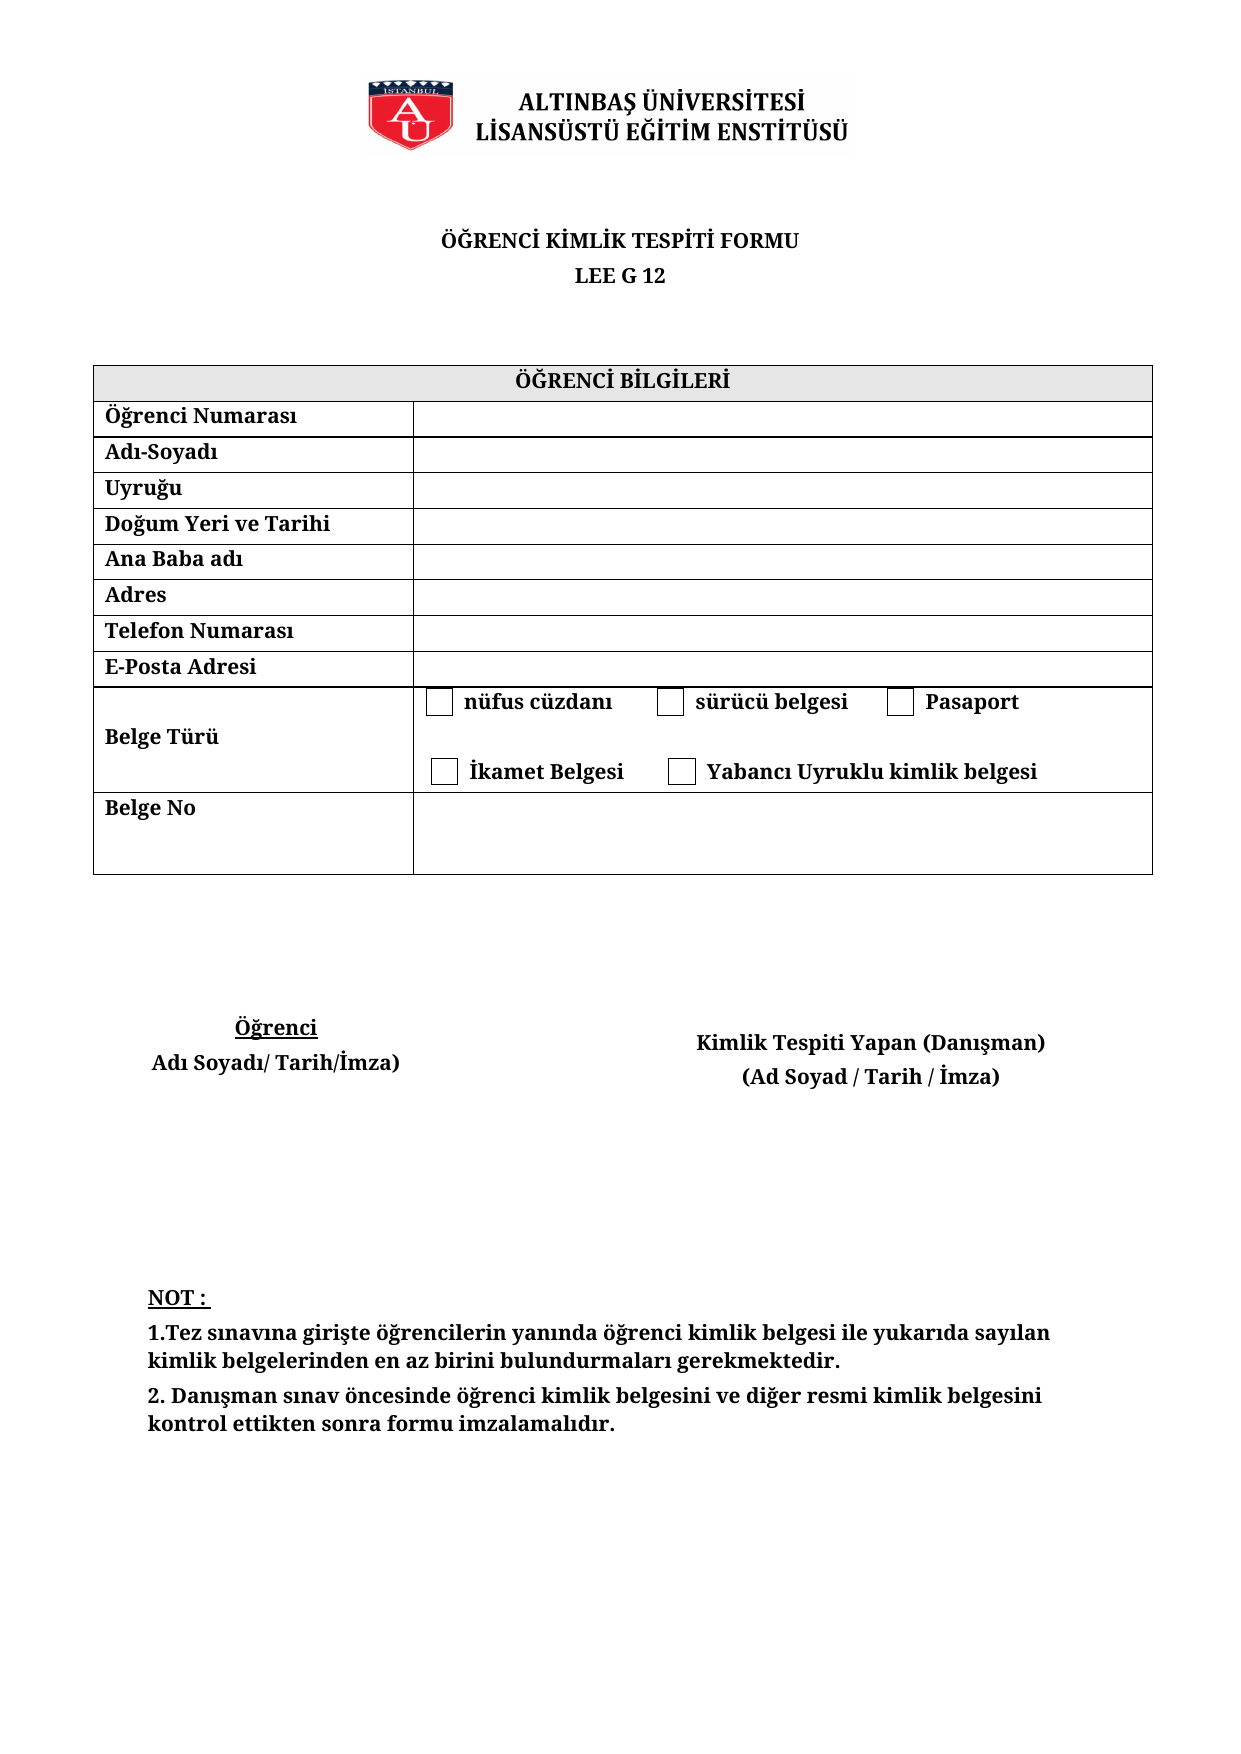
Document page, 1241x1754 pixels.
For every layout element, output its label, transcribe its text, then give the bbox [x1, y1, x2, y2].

table_cell Adres [94, 580, 413, 615]
table_header Kimlik Tespiti Yapan (Danışman) (Ad Soyad / Tarih / İmza) [664, 1028, 1078, 1132]
table_cell [414, 616, 1152, 651]
table_cell [414, 509, 1152, 543]
table_cell nüfus cüzdanı sürücü belgesi Pasaport İkamet Belgesi Yabancı Uyruklu kimlik belgesi [414, 688, 1152, 792]
table_cell Öğrenci Numarası [94, 402, 413, 436]
text NOT : [148, 1283, 1093, 1312]
table_cell Adı-Soyadı [94, 438, 413, 472]
picture [364, 73, 852, 158]
table_cell [414, 652, 1152, 686]
table_header Öğrenci Adı Soyadı/ Tarih/İmza) [98, 1013, 453, 1179]
table_cell Telefon Numarası [94, 616, 413, 651]
table_cell [414, 473, 1152, 508]
table_cell [414, 402, 1152, 436]
table_cell Uyruğu [94, 473, 413, 508]
table_cell [414, 793, 1152, 873]
table_cell Ana Baba adı [94, 545, 413, 579]
table_header ÖĞRENCİ BİLGİLERİ [94, 366, 1152, 401]
table_cell Belge No [94, 793, 413, 873]
text 1.Tez sınavına girişte öğrencilerin yanında öğrenci kimlik belgesi ile yukarıda sayılan kimlik belgelerinden en az birini bulundurmaları gerekmektedir. [148, 1318, 1093, 1375]
table_cell [414, 438, 1152, 472]
table_cell Belge Türü [94, 688, 413, 792]
text ÖĞRENCİ KİMLİK TESPİTİ FORMU [148, 226, 1093, 254]
table_cell [414, 545, 1152, 579]
text LEE G 12 [148, 261, 1093, 289]
table_cell E-Posta Adresi [94, 652, 413, 686]
text 2. Danışman sınav öncesinde öğrenci kimlik belgesini ve diğer resmi kimlik belgesini kontrol ettikten sonra formu imzalamalıdır. [148, 1381, 1093, 1438]
table_cell Doğum Yeri ve Tarihi [94, 509, 413, 543]
table_cell [414, 580, 1152, 615]
